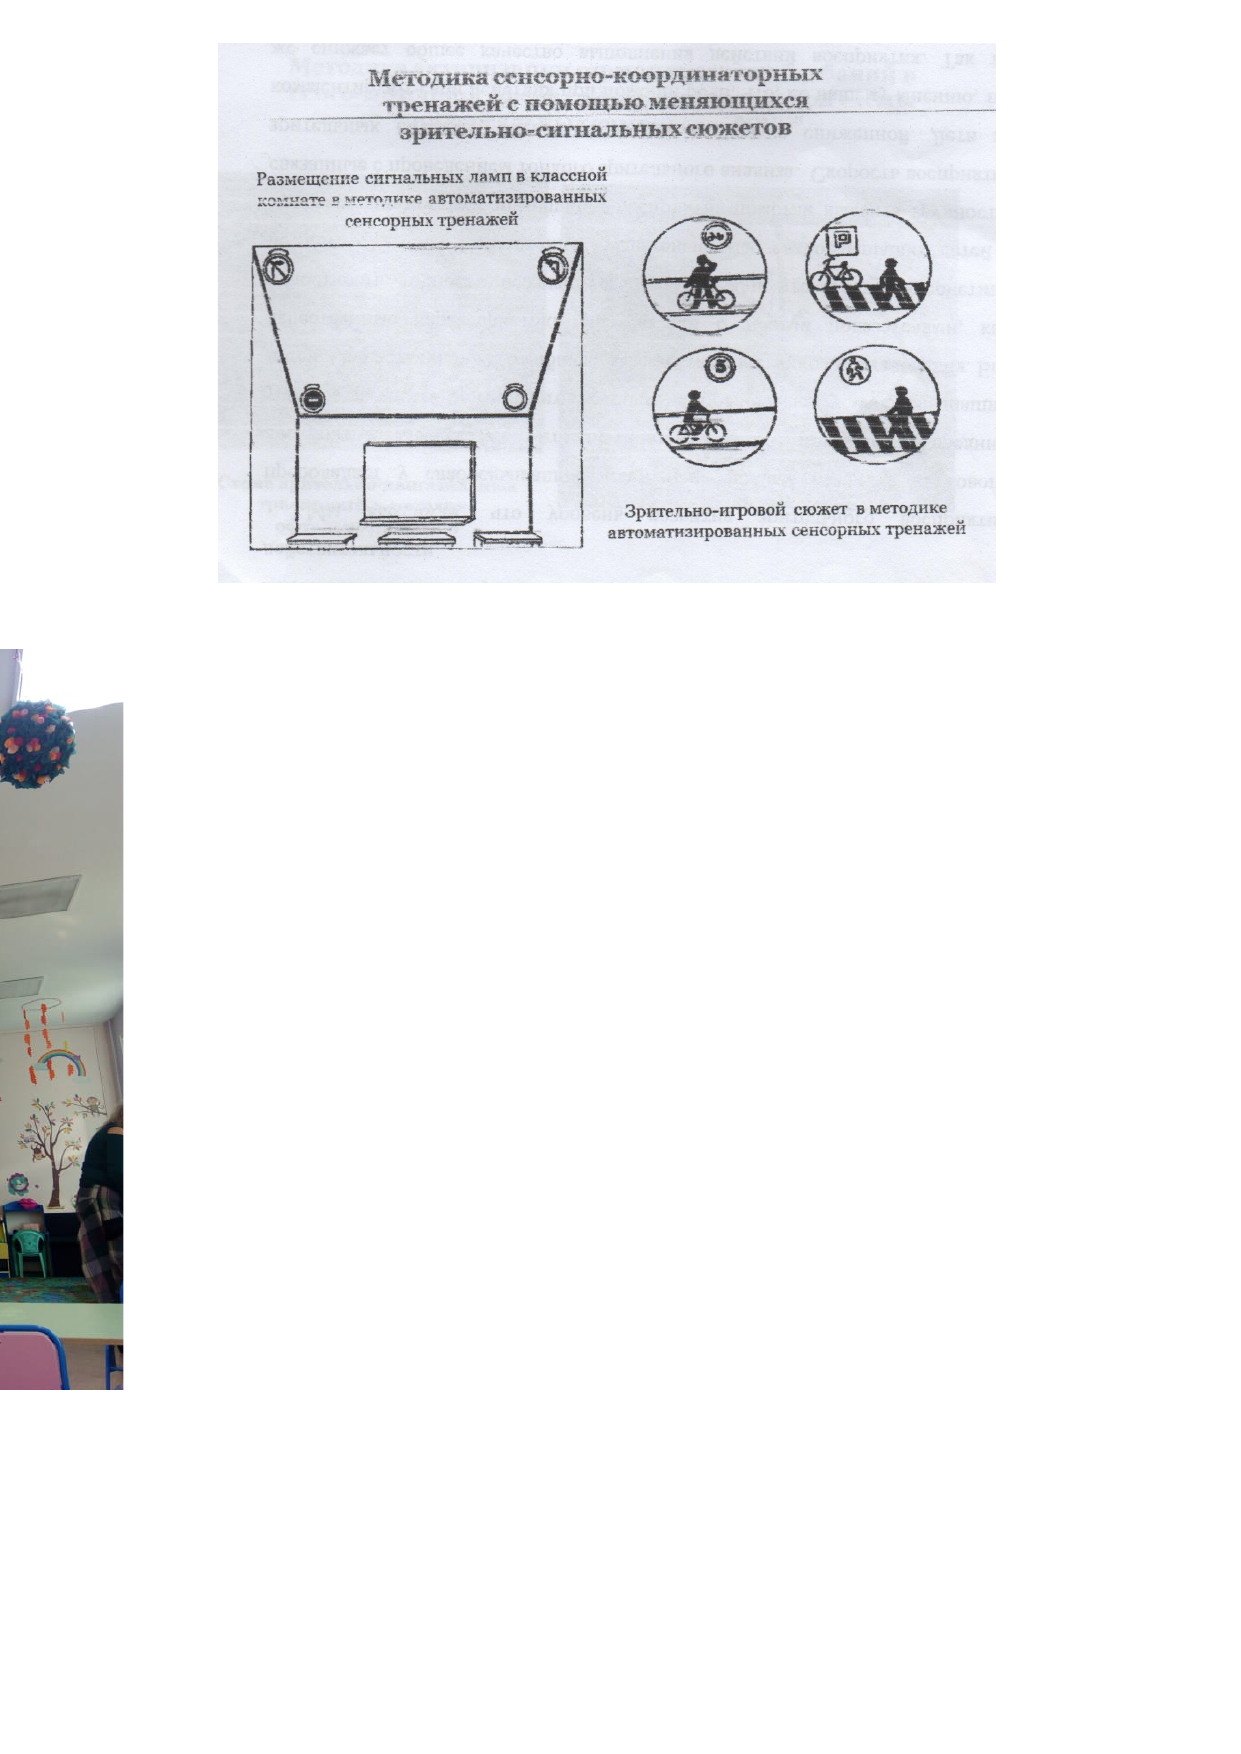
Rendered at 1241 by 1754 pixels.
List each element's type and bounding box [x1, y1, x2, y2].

picture [0, 649, 124, 1390]
picture [217, 43, 996, 583]
